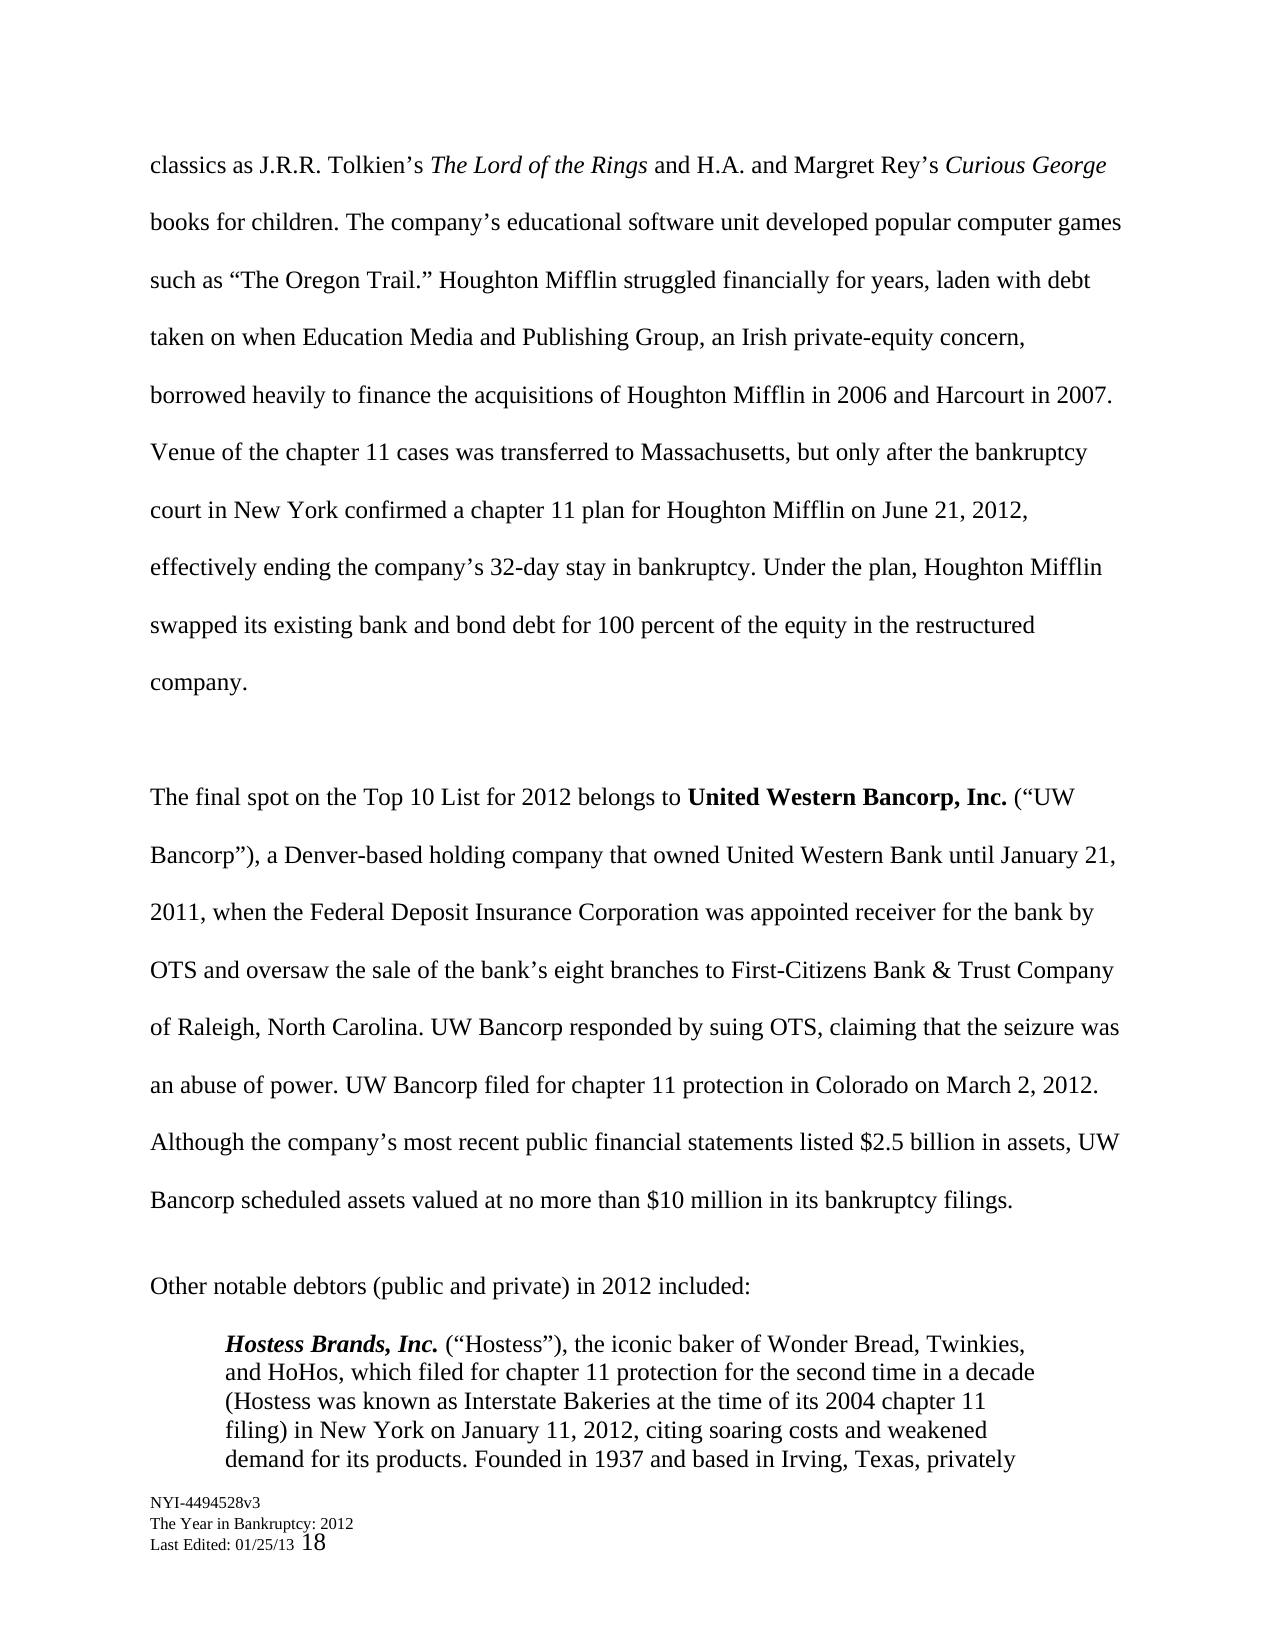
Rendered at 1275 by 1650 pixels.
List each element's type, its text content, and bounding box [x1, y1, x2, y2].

text Other notable debtors (public and private) in 2012 included: [150, 1271, 1125, 1300]
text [150, 150, 1125, 696]
text The final spot on the Top 10 List for 2012 belongs to United Western Bancorp, Inc. (“UW Bancorp”), a Denver-based holding company that owned United Western Bank until January 21, 2011, when the Federal Deposit Insurance Corporation was appointed receiver for the bank by OTS and oversaw the sale of the bank’s eight branches to First-Citizens Bank & Trust Company of Raleigh, North Carolina. UW Bancorp responded by suing OTS, claiming that the seizure was an abuse of power. UW Bancorp filed for chapter 11 protection in Colorado on March 2, 2012. Although the company’s most recent public financial statements listed $2.5 billion in assets, UW Bancorp scheduled assets valued at no more than $10 million in its bankruptcy filings. [150, 782, 1125, 1214]
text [225, 1329, 1050, 1472]
